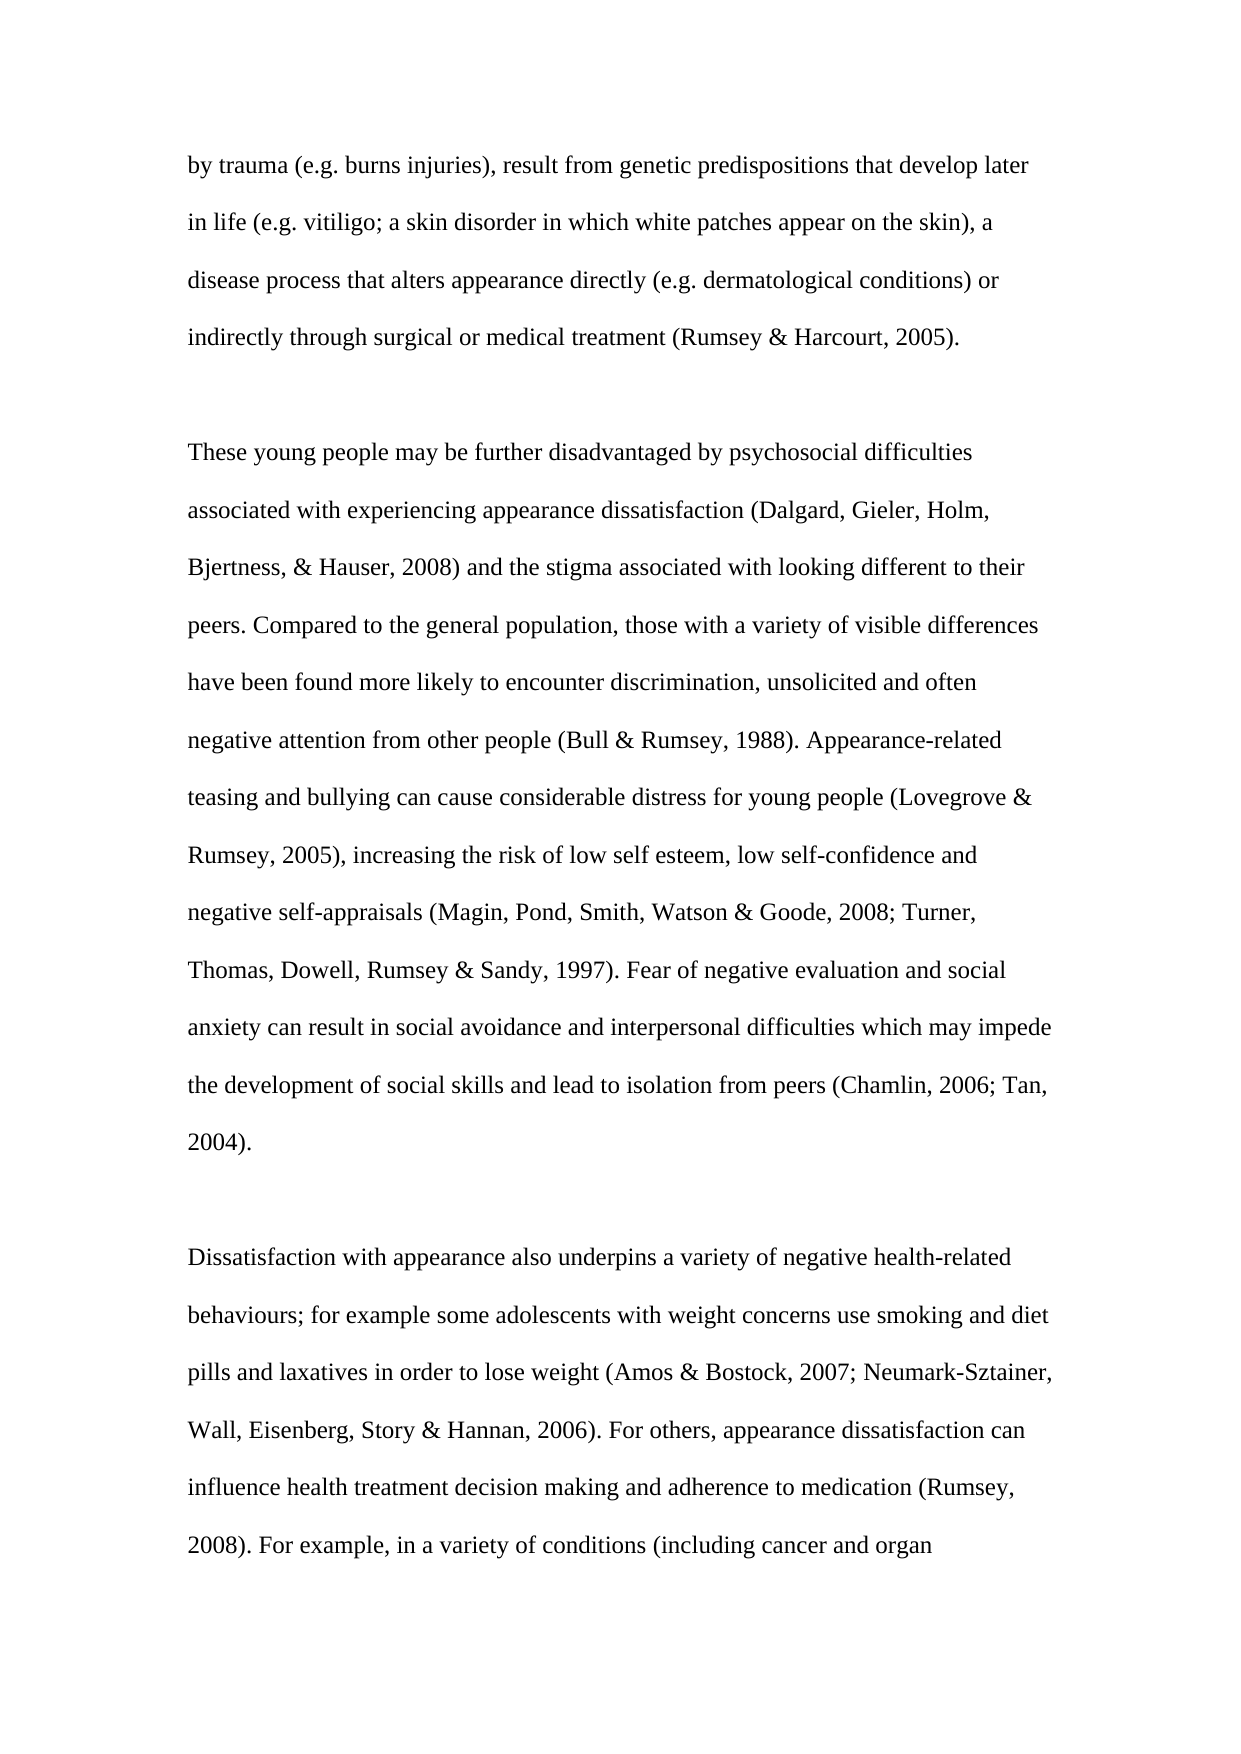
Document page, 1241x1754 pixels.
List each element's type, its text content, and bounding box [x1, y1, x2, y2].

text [187, 150, 1053, 351]
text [187, 1242, 1053, 1559]
text These young people may be further disadvantaged by psychosocial difficulties associated with experiencing appearance dissatisfaction (Dalgard, Gieler, Holm, Bjertness, & Hauser, 2008) and the stigma associated with looking different to their peers. Compared to the general population, those with a variety of visible differences have been found more likely to encounter discrimination, unsolicited and often negative attention from other people (Bull & Rumsey, 1988). Appearance-related teasing and bullying can cause considerable distress for young people (Lovegrove & Rumsey, 2005), increasing the risk of low self esteem, low self-confidence and negative self-appraisals (Magin, Pond, Smith, Watson & Goode, 2008; Turner, Thomas, Dowell, Rumsey & Sandy, 1997). Fear of negative evaluation and social anxiety can result in social avoidance and interpersonal difficulties which may impede the development of social skills and lead to isolation from peers (Chamlin, 2006; Tan, 2004). [187, 437, 1053, 1156]
